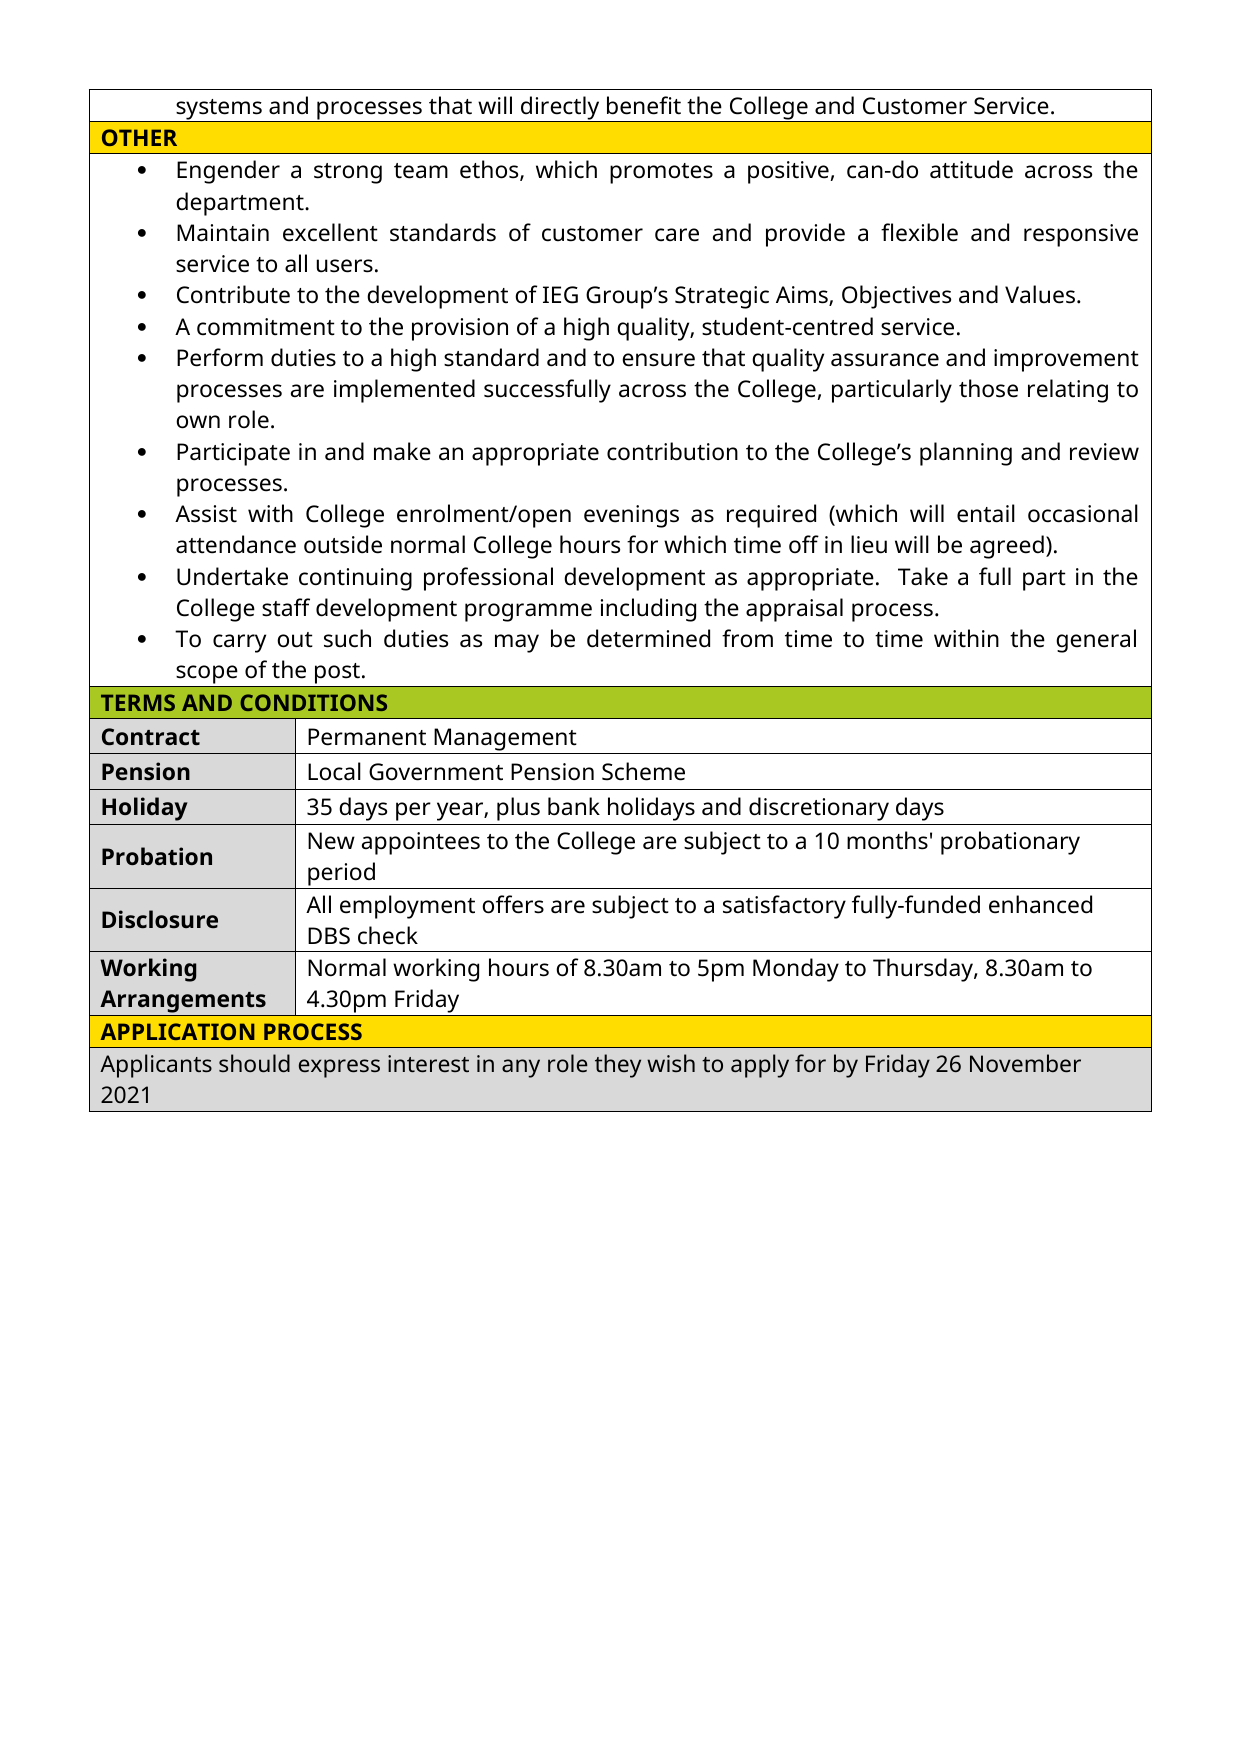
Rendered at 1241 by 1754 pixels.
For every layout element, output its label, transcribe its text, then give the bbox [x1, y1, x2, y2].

table_cell Probation [90, 825, 295, 888]
table_cell Normal working hours of 8.30am to 5pm Monday to Thursday, 8.30am to 4.30pm Friday [296, 952, 1151, 1015]
table_cell Contract [90, 719, 295, 753]
table_cell Holiday [90, 790, 295, 824]
table_cell TERMS AND CONDITIONS [90, 687, 1151, 718]
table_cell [90, 90, 1151, 121]
table_cell Pension [90, 754, 295, 789]
table_cell All employment offers are subject to a satisfactory fully-funded enhanced DBS check [296, 889, 1151, 951]
table_cell APPLICATION PROCESS [90, 1016, 1151, 1047]
table_cell New appointees to the College are subject to a 10 months' probationary period [296, 825, 1151, 888]
table_cell Applicants should express interest in any role they wish to apply for by Friday 26 November 2021 [90, 1048, 1151, 1111]
table_cell Permanent Management [296, 719, 1151, 753]
table_cell 35 days per year, plus bank holidays and discretionary days [296, 790, 1151, 824]
table_cell Disclosure [90, 889, 295, 951]
table_cell OTHER [90, 122, 1151, 153]
table_cell Engender a strong team ethos, which promotes a positive, can-do attitude across the department. Maintain excellent standards of customer care and provide a flexible and responsive service to all users. Contribute to the development of IEG Group’s Strategic Aims, Objectives and Values. A commitment to the provision of a high quality, student-centred service. Perform duties to a high standard and to ensure that quality assurance and improvement processes are implemented successfully across the College, particularly those relating to own role. Participate in and make an appropriate contribution to the College’s planning and review processes. Assist with College enrolment/open evenings as required (which will entail occasional attendance outside normal College hours for which time off in lieu will be agreed). Undertake continuing professional development as appropriate. Take a full part in the College staff development programme including the appraisal process. To carry out such duties as may be determined from time to time within the general scope of the post. [90, 154, 1151, 686]
table_cell Local Government Pension Scheme [296, 754, 1151, 789]
table_cell Working Arrangements [90, 952, 295, 1015]
